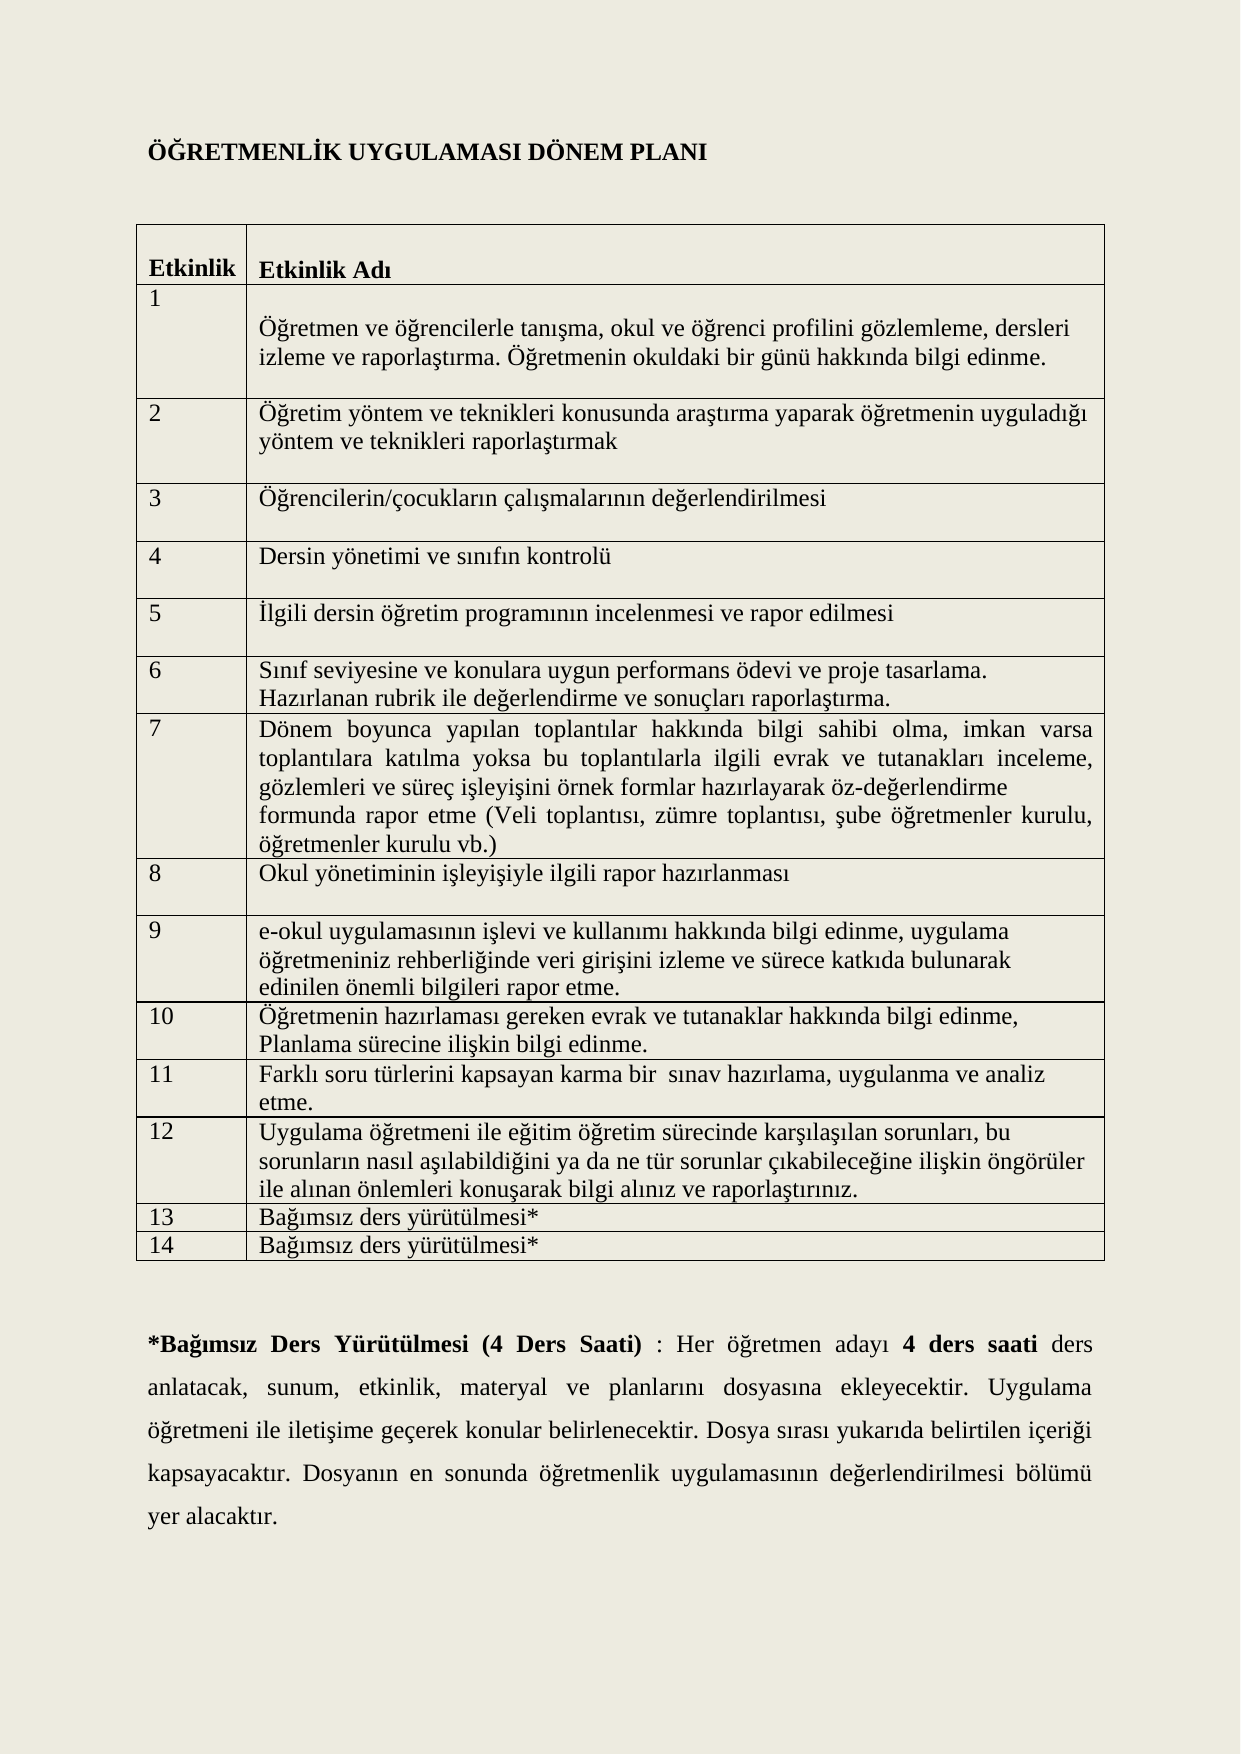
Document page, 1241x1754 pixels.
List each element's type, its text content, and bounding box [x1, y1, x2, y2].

subtitle ÖĞRETMENLİK UYGULAMASI DÖNEM PLANI [147, 137, 1117, 166]
table_cell Uygulama öğretmeni ile eğitim öğretim sürecinde karşılaşılan sorunları, bu sorunların nasıl aşılabildiğini ya da ne tür sorunlar çıkabileceğine ilişkin öngörüler ile alınan önlemleri konuşarak bilgi alınız ve raporlaştırınız. [247, 1118, 1104, 1203]
table_cell 1 [137, 285, 246, 398]
table_cell Bağımsız ders yürütülmesi* [247, 1232, 1104, 1260]
table_cell Okul yönetiminin işleyişiyle ilgili rapor hazırlanması [247, 859, 1104, 915]
table_cell Farklı soru türlerini kapsayan karma bir sınav hazırlama, uygulanma ve analiz etme. [247, 1060, 1104, 1116]
table_cell 10 [137, 1003, 246, 1059]
table_cell Sınıf seviyesine ve konulara uygun performans ödevi ve proje tasarlama. Hazırlanan rubrik ile değerlendirme ve sonuçları raporlaştırma. [247, 657, 1104, 713]
table_cell Dönem boyunca yapılan toplantılar hakkında bilgi sahibi olma, imkan varsa toplantılara katılma yoksa bu toplantılarla ilgili evrak ve tutanakları inceleme, gözlemleri ve süreç işleyişini örnek formlar hazırlayarak öz-değerlendirme formunda rapor etme (Veli toplantısı, zümre toplantısı, şube öğretmenler kurulu, öğretmenler kurulu vb.) [247, 714, 1104, 858]
table_cell 9 [137, 916, 246, 1001]
table_cell Öğretmenin hazırlaması gereken evrak ve tutanaklar hakkında bilgi edinme, Planlama sürecine ilişkin bilgi edinme. [247, 1003, 1104, 1059]
table_cell Öğretmen ve öğrencilerle tanışma, okul ve öğrenci profilini gözlemleme, dersleri izleme ve raporlaştırma. Öğretmenin okuldaki bir günü hakkında bilgi edinme. [247, 285, 1104, 398]
table_cell 8 [137, 859, 246, 915]
table_cell 3 [137, 484, 246, 541]
table_header Etkinlik [137, 225, 246, 283]
table_cell 4 [137, 542, 246, 598]
table_cell 5 [137, 599, 246, 656]
table_cell 11 [137, 1060, 246, 1116]
table_cell Bağımsız ders yürütülmesi* [247, 1204, 1104, 1231]
table_cell e-okul uygulamasının işlevi ve kullanımı hakkında bilgi edinme, uygulama öğretmeniniz rehberliğinde veri girişini izleme ve sürece katkıda bulunarak edinilen önemli bilgileri rapor etme. [247, 916, 1104, 1001]
table_cell Dersin yönetimi ve sınıfın kontrolü [247, 542, 1104, 598]
table_cell Öğrencilerin/çocukların çalışmalarının değerlendirilmesi [247, 484, 1104, 541]
table_cell 6 [137, 657, 246, 713]
table_cell İlgili dersin öğretim programının incelenmesi ve rapor edilmesi [247, 599, 1104, 656]
table_cell 14 [137, 1232, 246, 1260]
table_header Etkinlik Adı [247, 225, 1104, 283]
table_cell Öğretim yöntem ve teknikleri konusunda araştırma yaparak öğretmenin uyguladığı yöntem ve teknikleri raporlaştırmak [247, 399, 1104, 483]
table_cell 12 [137, 1118, 246, 1203]
table_cell 2 [137, 399, 246, 483]
table_cell 13 [137, 1204, 246, 1231]
text *Bağımsız Ders Yürütülmesi (4 Ders Saati) : Her öğretmen adayı 4 ders saati ders anlatacak, sunum, etkinlik, materyal ve planlarını dosyasına ekleyecektir. Uygulama öğretmeni ile iletişime geçerek konular belirlenecektir. Dosya sırası yukarıda belirtilen içeriği kapsayacaktır. Dosyanın en sonunda öğretmenlik uygulamasının değerlendirilmesi bölümü yer alacaktır. [147, 1329, 1093, 1530]
table_cell 7 [137, 714, 246, 858]
